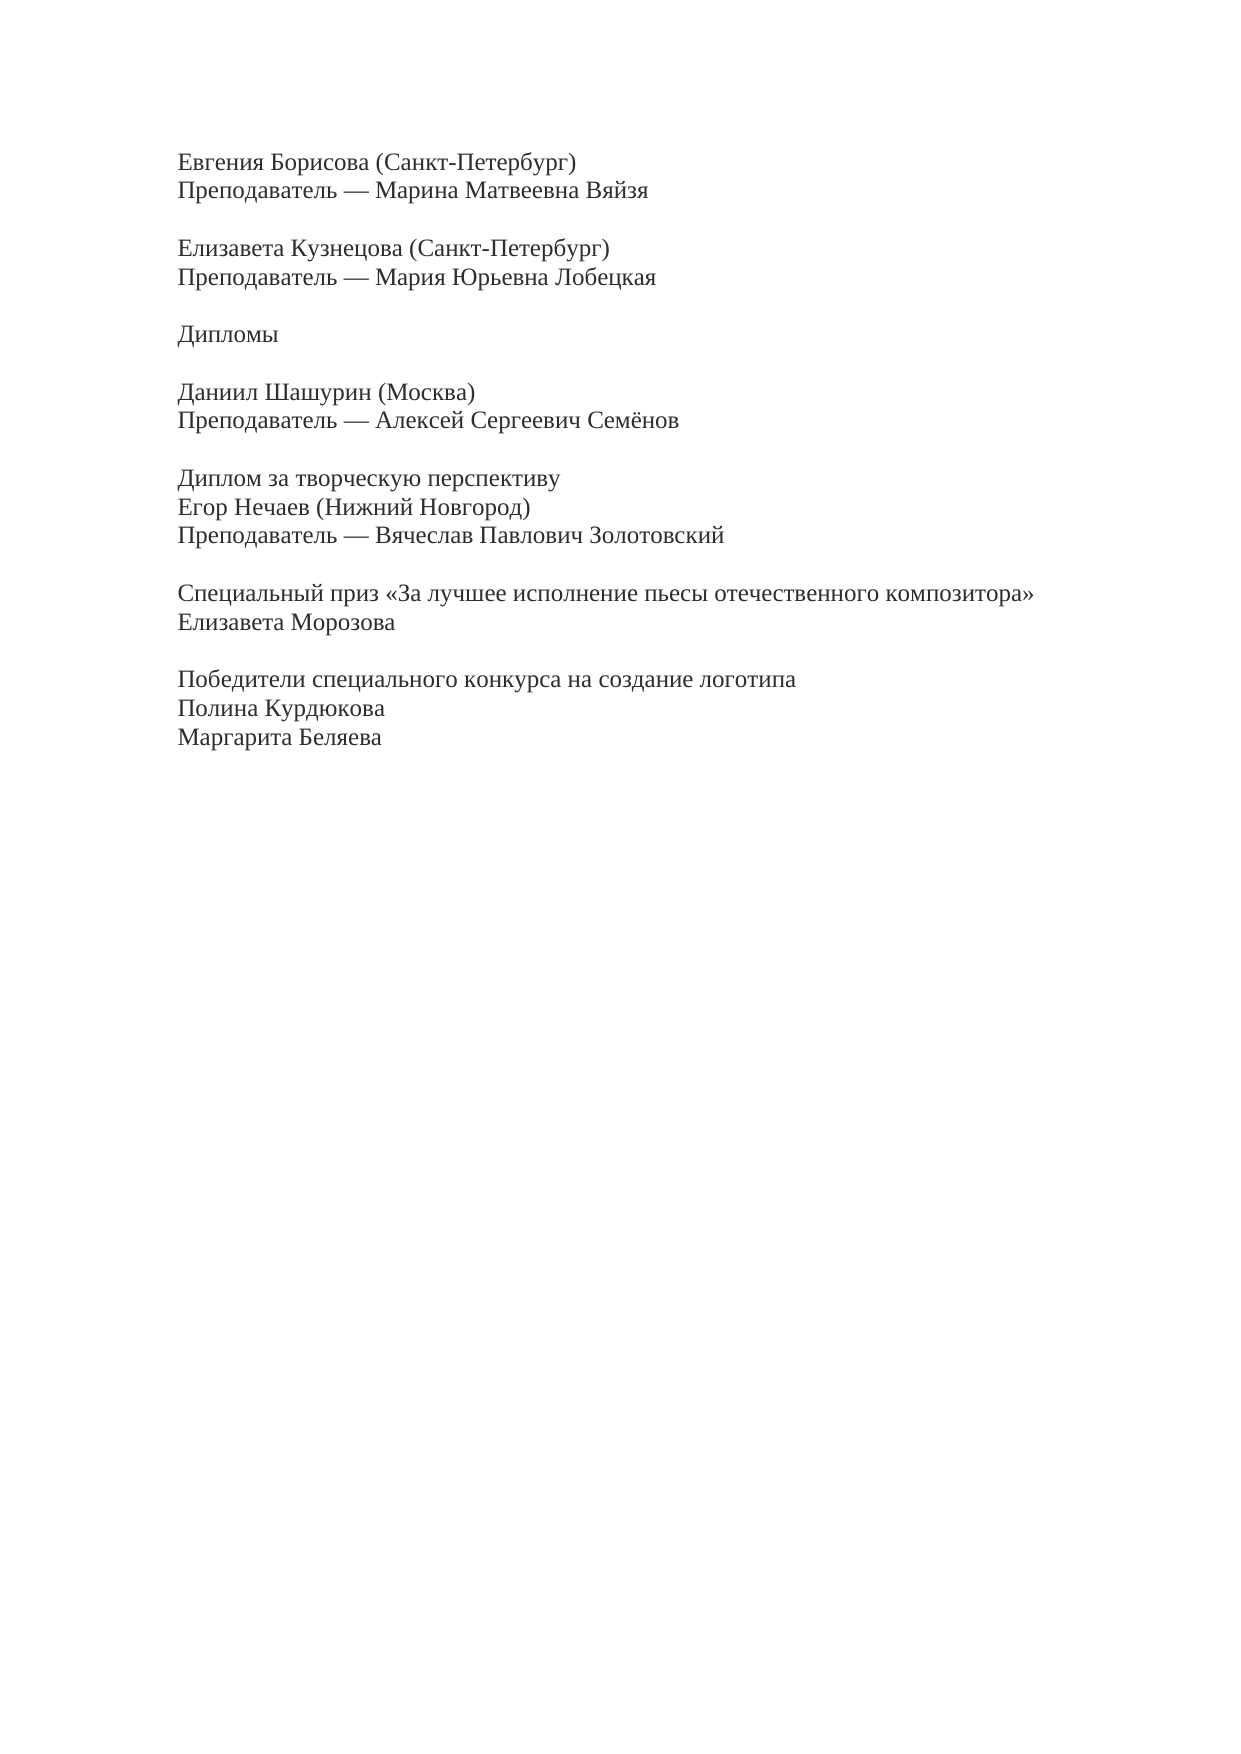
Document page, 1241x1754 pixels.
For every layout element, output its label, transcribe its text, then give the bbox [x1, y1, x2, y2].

text Преподаватель — Марина Матвеевна Вяйзя [177, 176, 1152, 204]
text Победители специального конкурса на создание логотипа [177, 664, 1152, 693]
text Преподаватель — Мария Юрьевна Лобецкая [177, 262, 1152, 291]
text Евгения Борисова (Санкт-Петербург) [177, 147, 1152, 176]
text Дипломы [177, 319, 1152, 348]
text Диплом за творческую перспективу [177, 463, 1152, 492]
text Елизавета Кузнецова (Санкт-Петербург) [177, 233, 1152, 262]
text Маргарита Беляева [177, 722, 1152, 751]
text Полина Курдюкова [177, 693, 1152, 722]
text Специальный приз «За лучшее исполнение пьесы отечественного композитора» [177, 578, 1152, 607]
text Преподаватель — Вячеслав Павлович Золотовский [177, 521, 1152, 549]
text Егор Нечаев (Нижний Новгород) [177, 492, 1152, 521]
text Преподаватель — Алексей Сергеевич Семёнов [177, 406, 1152, 434]
text Елизавета Морозова [177, 607, 1152, 636]
text Даниил Шашурин (Москва) [177, 377, 1152, 406]
